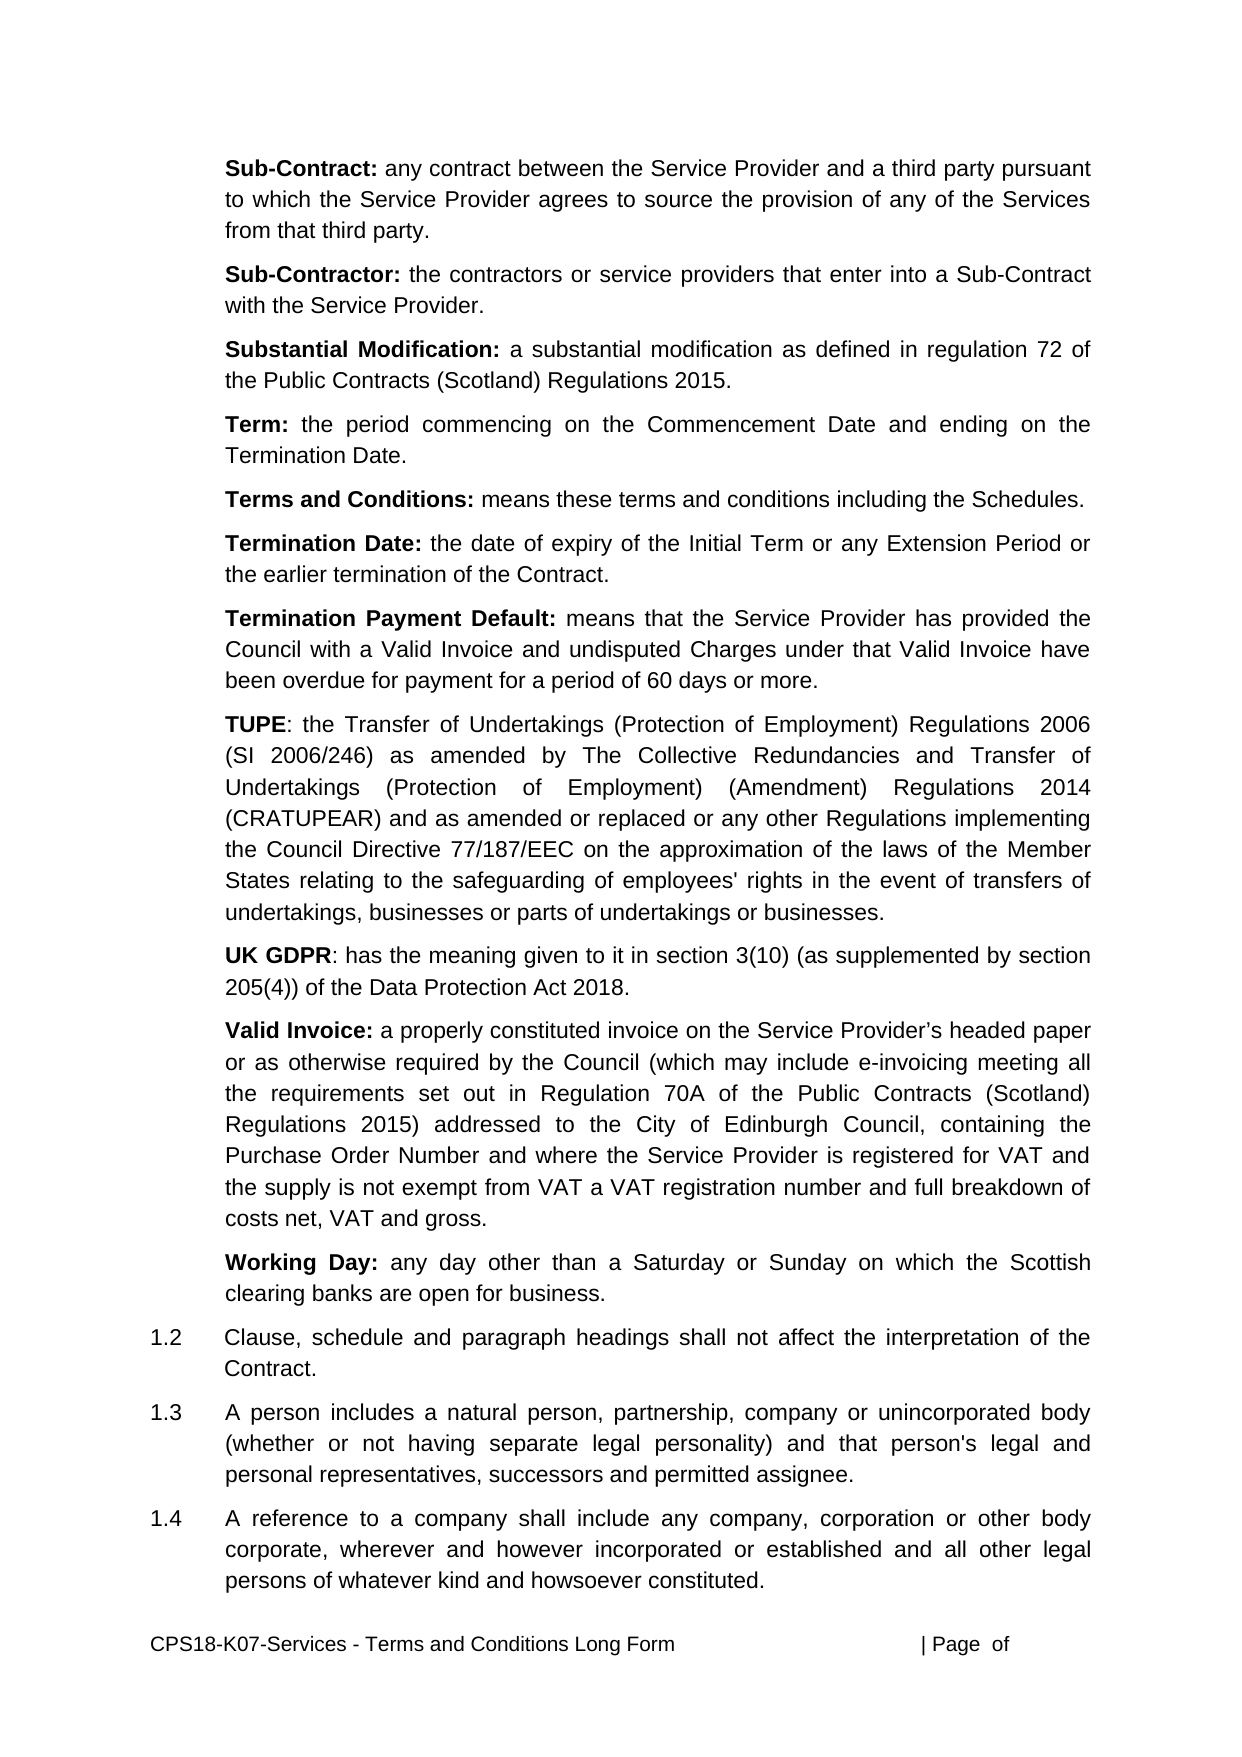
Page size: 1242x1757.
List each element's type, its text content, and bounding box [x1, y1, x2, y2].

text Valid Invoice: a properly constituted invoice on the Service Provider’s headed paper or as otherwise required by the Council (which may include e-invoicing meeting all the requirements set out in Regulation 70A of the Public Contracts (Scotland) Regulations 2015) addressed to the City of Edinburgh Council, containing the Purchase Order Number and where the Service Provider is registered for VAT and the supply is not exempt from VAT a VAT registration number and full breakdown of costs net, VAT and gross. [225, 1012, 1092, 1231]
text Sub-Contractor: the contractors or service providers that enter into a Sub-Contract with the Service Provider. [225, 256, 1092, 319]
text Sub-Contract: any contract between the Service Provider and a third party pursuant to which the Service Provider agrees to source the provision of any of the Services from that third party. [225, 150, 1092, 244]
text Substantial Modification: a substantial modification as defined in regulation 72 of the Public Contracts (Scotland) Regulations 2015. [225, 331, 1092, 394]
text UK GDPR: has the meaning given to it in section 3(10) (as supplemented by section 205(4)) of the Data Protection Act 2018. [225, 937, 1092, 1000]
text Termination Payment Default: means that the Service Provider has provided the Council with a Valid Invoice and undisputed Charges under that Valid Invoice have been overdue for payment for a period of 60 days or more. [225, 600, 1092, 694]
text Term: the period commencing on the Commencement Date and ending on the Termination Date. [225, 406, 1092, 469]
subtitle 1.4 A reference to a company shall include any company, corporation or other body corporate, wherever and however incorporated or established and all other legal persons of whatever kind and howsoever constituted. [150, 1500, 1092, 1594]
text TUPE: the Transfer of Undertakings (Protection of Employment) Regulations 2006 (SI 2006/246) as amended by The Collective Redundancies and Transfer of Undertakings (Protection of Employment) (Amendment) Regulations 2014 (CRATUPEAR) and as amended or replaced or any other Regulations implementing the Council Directive 77/187/EEC on the approximation of the laws of the Member States relating to the safeguarding of employees' rights in the event of transfers of undertakings, businesses or parts of undertakings or businesses. [225, 706, 1092, 925]
text Termination Date: the date of expiry of the Initial Term or any Extension Period or the earlier termination of the Contract. [225, 525, 1092, 587]
text 1.2 Clause, schedule and paragraph headings shall not affect the interpretation of the Contract. [150, 1319, 1092, 1381]
text Terms and Conditions: means these terms and conditions including the Schedules. [225, 481, 1092, 512]
subtitle 1.3 A person includes a natural person, partnership, company or unincorporated body (whether or not having separate legal personality) and that person's legal and personal representatives, successors and permitted assignee. [150, 1394, 1092, 1487]
text Working Day: any day other than a Saturday or Sunday on which the Scottish clearing banks are open for business. [225, 1244, 1092, 1306]
